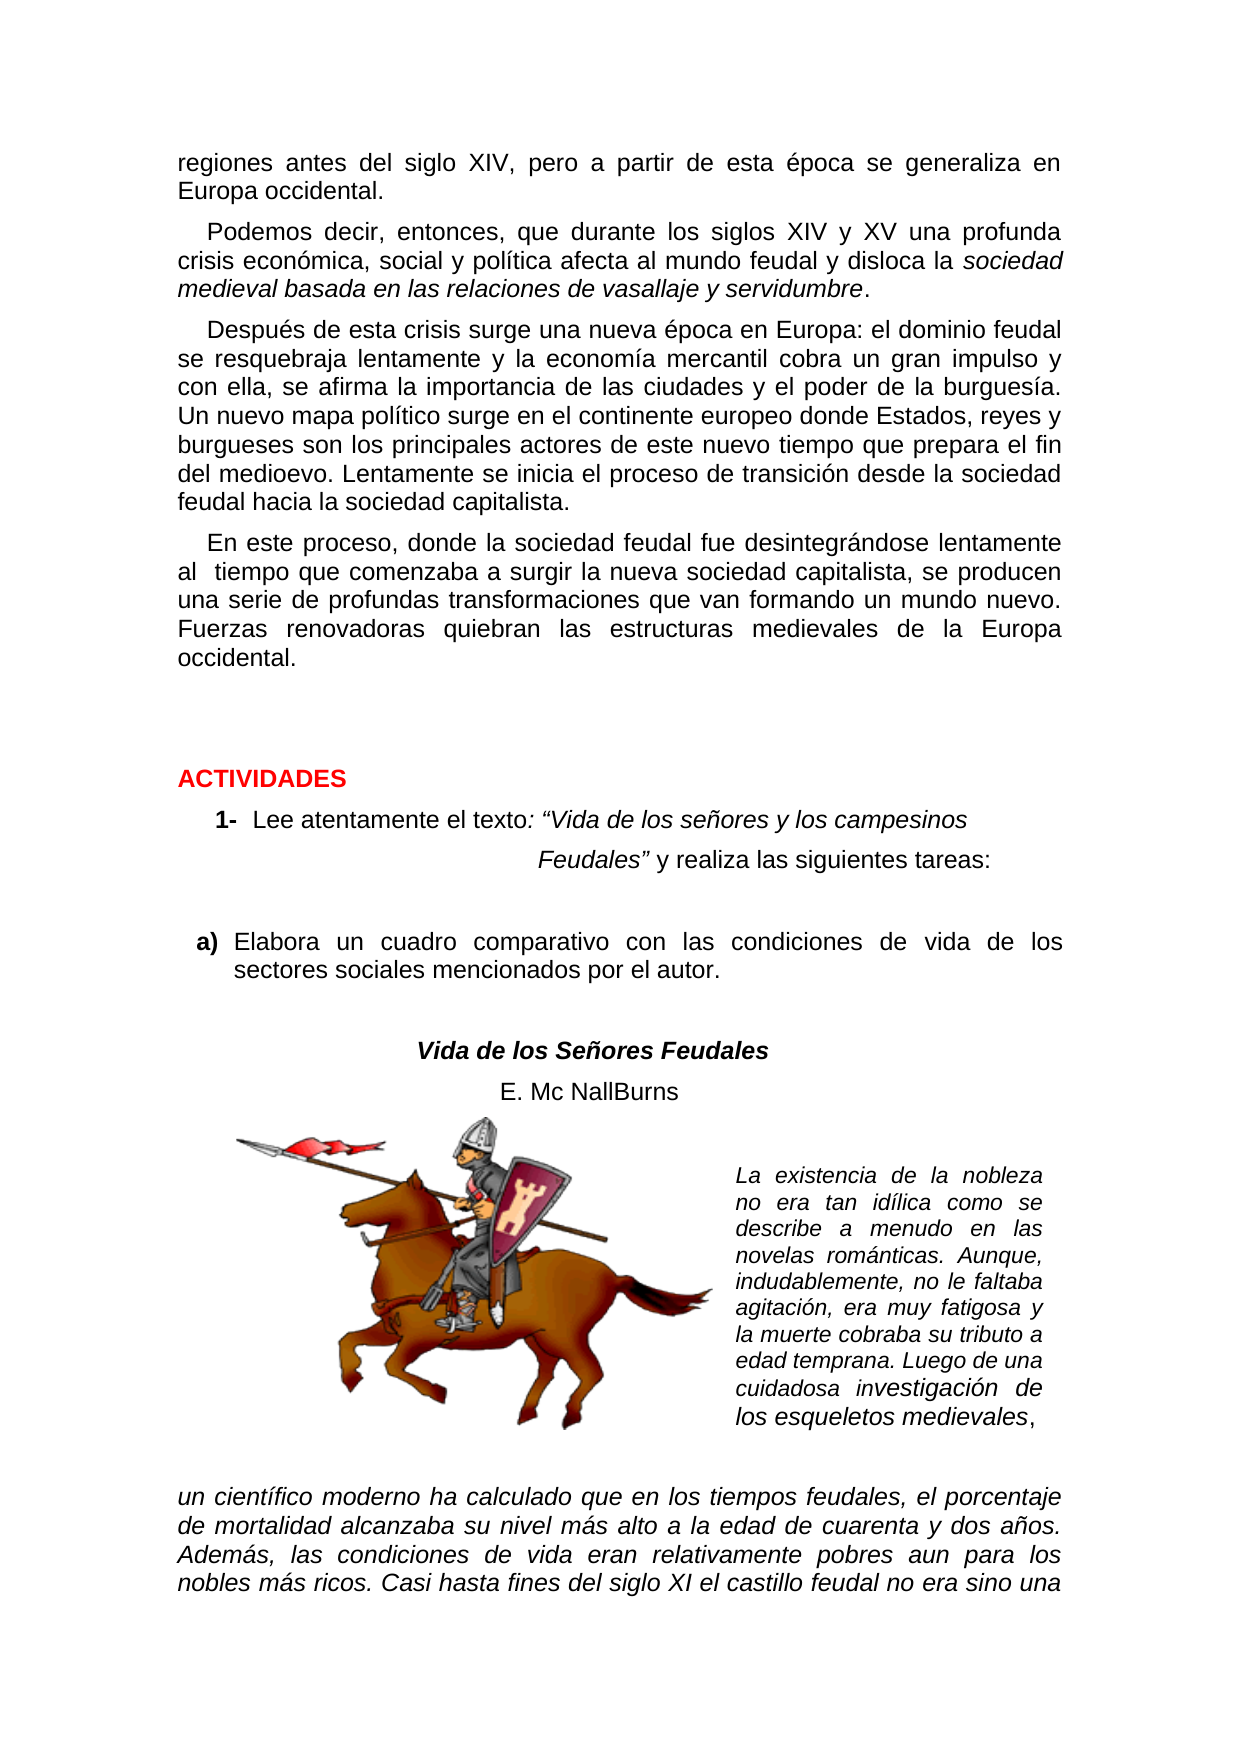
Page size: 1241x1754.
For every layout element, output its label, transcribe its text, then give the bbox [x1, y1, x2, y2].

text Vida de los Señores Feudales [177, 1036, 1063, 1065]
text E. Mc NallBurns [177, 1077, 1063, 1106]
text En este proceso, donde la sociedad feudal fue desintegrándose lentamente al tiempo que comenzaba a surgir la nueva sociedad capitalista, se producen una serie de profundas transformaciones que van formando un mundo nuevo. Fuerzas renovadoras quiebran las estructuras medievales de occidental. [177, 528, 1063, 672]
text ACTIVIDADES [177, 764, 1063, 793]
text Podemos decir, entonces, que durante los siglos XIV y XV una profunda crisis económica, social y política afecta al mundo feudal y disloca la sociedad medieval basada en las relaciones de vasallaje y servidumbre. [177, 217, 1063, 303]
text Después de esta crisis surge una nueva época en Europa: el dominio feudal se resquebraja lentamente y la economía mercantil cobra un gran impulso y con ella, se afirma la importancia de las ciudades y el poder de la burguesía. Un nuevo mapa político surge en el continente europeo donde Estados, reyes y burgueses son los principales actores de este nuevo tiempo que prepara el fin del medioevo. Lentamente se inicia el proceso de transición desde la sociedad feudal hacia la sociedad capitalista. [177, 315, 1063, 516]
list Elabora un cuadro comparativo con las condiciones de vida de los sectores sociales mencionados por el autor. [196, 927, 1063, 984]
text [177, 1482, 1063, 1597]
list Lee atentamente el texto: “Vida de los señores y los campesinos [215, 805, 1063, 834]
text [177, 148, 1063, 205]
picture [236, 1117, 713, 1430]
text Feudales” y realiza las siguientes tareas: [177, 846, 1063, 874]
